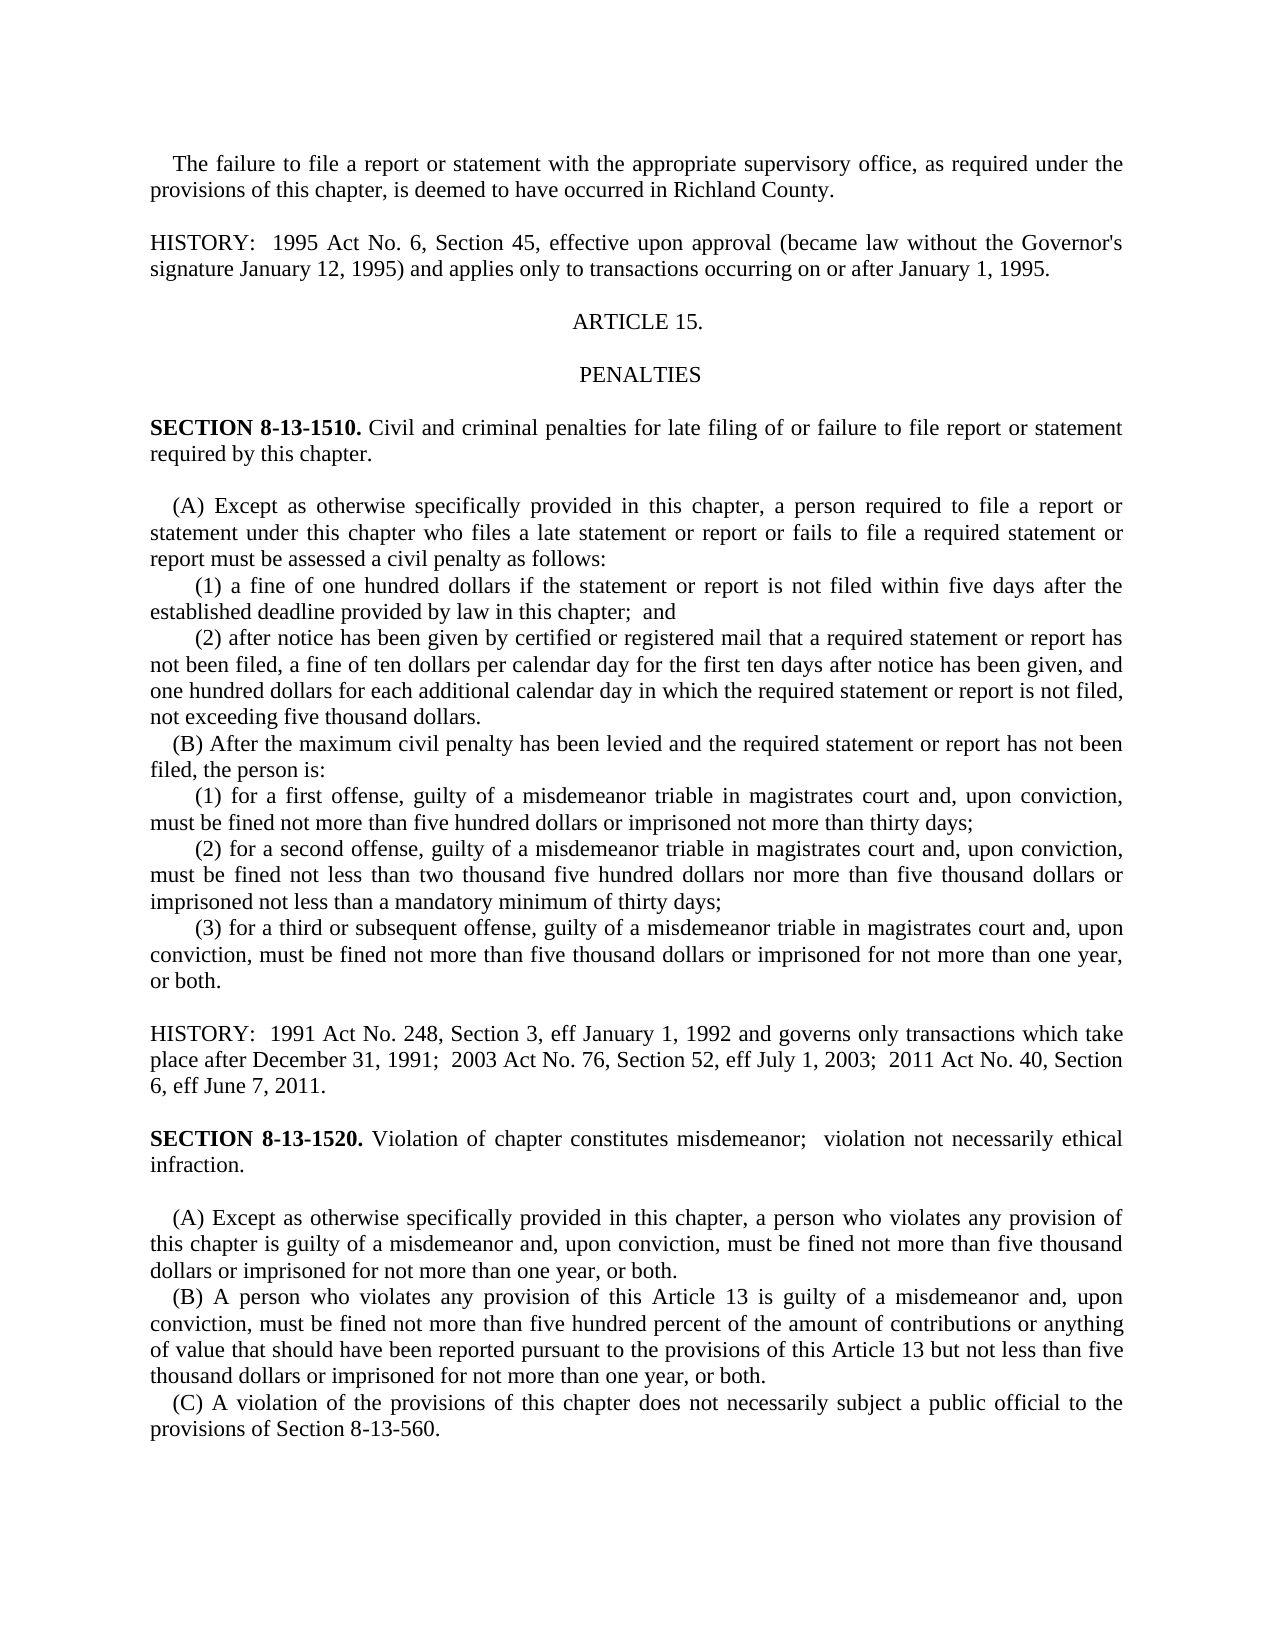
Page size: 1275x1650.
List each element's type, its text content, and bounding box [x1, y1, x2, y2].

text (B) After the maximum civil penalty has been levied and the required statement or report has not been filed, the person is: [150, 730, 1125, 782]
text (3) for a third or subsequent offense, guilty of a misdemeanor triable in magistrates court and, upon conviction, must be fined not more than five thousand dollars or imprisoned for not more than one year, or both. [150, 914, 1125, 993]
text SECTION 8-13-1520. Violation of chapter constitutes misdemeanor; violation not necessarily ethical infraction. [150, 1125, 1125, 1178]
text The failure to file a report or statement with the appropriate supervisory office, as required under the provisions of this chapter, is deemed to have occurred in Richland County. [150, 150, 1125, 203]
text HISTORY: 1995 Act No. 6, Section 45, effective upon approval (became law without the Governor's signature January 12, 1995) and applies only to transactions occurring on or after January 1, 1995. [150, 229, 1125, 282]
text (A) Except as otherwise specifically provided in this chapter, a person who violates any provision of this chapter is guilty of a misdemeanor and, upon conviction, must be fined not more than five thousand dollars or imprisoned for not more than one year, or both. [150, 1204, 1125, 1283]
text PENALTIES [150, 361, 1125, 387]
text (B) A person who violates any provision of this Article 13 is guilty of a misdemeanor and, upon conviction, must be fined not more than five hundred percent of the amount of contributions or anything of value that should have been reported pursuant to the provisions of this Article 13 but not less than five thousand dollars or imprisoned for not more than one year, or both. [150, 1283, 1125, 1389]
text (A) Except as otherwise specifically provided in this chapter, a person required to file a report or statement under this chapter who files a late statement or report or fails to file a required statement or report must be assessed a civil penalty as follows: [150, 493, 1125, 572]
text ARTICLE 15. [150, 308, 1125, 334]
text (C) A violation of the provisions of this chapter does not necessarily subject a public official to the provisions of Section 8-13-560. [150, 1389, 1125, 1441]
text (2) for a second offense, guilty of a misdemeanor triable in magistrates court and, upon conviction, must be fined not less than two thousand five hundred dollars nor more than five thousand dollars or imprisoned not less than a mandatory minimum of thirty days; [150, 835, 1125, 914]
text (2) after notice has been given by certified or registered mail that a required statement or report has not been filed, a fine of ten dollars per calendar day for the first ten days after notice has been given, and one hundred dollars for each additional calendar day in which the required statement or report is not filed, not exceeding five thousand dollars. [150, 624, 1125, 730]
text (1) a fine of one hundred dollars if the statement or report is not filed within five days after the established deadline provided by law in this chapter; and [150, 572, 1125, 624]
text (1) for a first offense, guilty of a misdemeanor triable in magistrates court and, upon conviction, must be fined not more than five hundred dollars or imprisoned not more than thirty days; [150, 782, 1125, 835]
text HISTORY: 1991 Act No. 248, Section 3, eff January 1, 1992 and governs only transactions which take place after December 31, 1991; 2003 Act No. 76, Section 52, eff July 1, 2003; 2011 Act No. 40, Section 6, eff June 7, 2011. [150, 1020, 1125, 1099]
text SECTION 8-13-1510. Civil and criminal penalties for late filing of or failure to file report or statement required by this chapter. [150, 413, 1125, 466]
